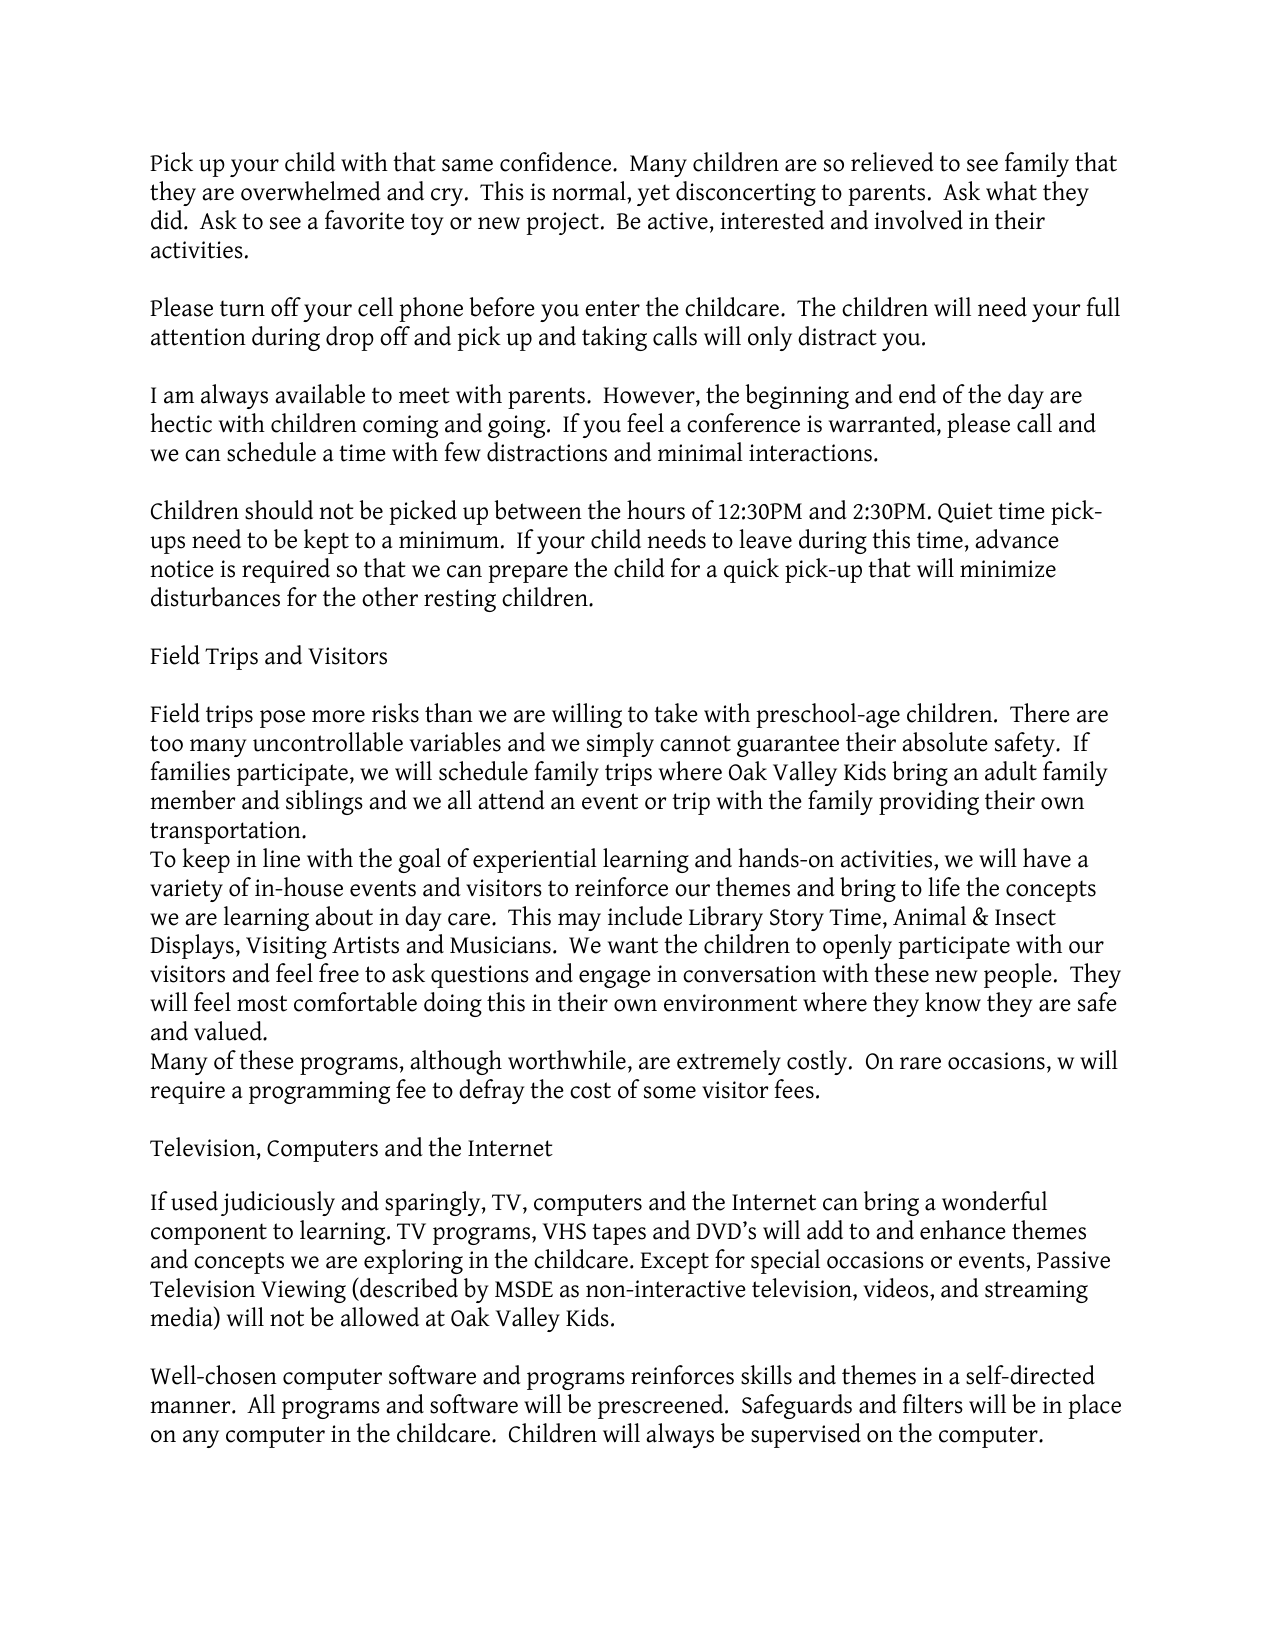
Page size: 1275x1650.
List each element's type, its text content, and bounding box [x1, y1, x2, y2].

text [150, 1363, 1125, 1478]
text Children should not be picked up between the hours of 12:30PM and 2:30PM. Quiet time pick-ups need to be kept to a minimum. If your child needs to leave during this time, advance notice is required so that we can prepare the child for a quick pick-up that will minimize disturbances for the other resting children. Field Trips and Visitors Field trips pose more risks than we are willing to take with preschool-age children. There are too many uncontrollable variables and we simply cannot guarantee their absolute safety. If families participate, we will schedule family trips where Oak Valley Kids bring an adult family member and siblings and we all attend an event or trip with the family providing their own transportation. To keep in line with the goal of experiential learning and hands-on activities, we will have a variety of in-house events and visitors to reinforce our themes and bring to life the concepts we are learning about in day care. This may include Library Story Time, Animal & Insect Displays, Visiting Artists and Musicians. We want the children to openly participate with our visitors and feel free to ask questions and engage in conversation with these new people. They will feel most comfortable doing this in their own environment where they know they are safe and valued. Many of these programs, although worthwhile, are extremely costly. On rare occasions, w will require a programming fee to defray the cost of some visitor fees. Television, Computers and the Internet [150, 498, 1125, 1164]
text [150, 150, 1125, 468]
text If used judiciously and sparingly, TV, computers and the Internet can bring a wonderful component to learning. TV programs, VHS tapes and DVD’s will add to and enhance themes and concepts we are exploring in the childcare. Except for special occasions or events, Passive Television Viewing (described by MSDE as non-interactive television, videos, and streaming media) will not be allowed at Oak Valley Kids. [150, 1189, 1125, 1333]
